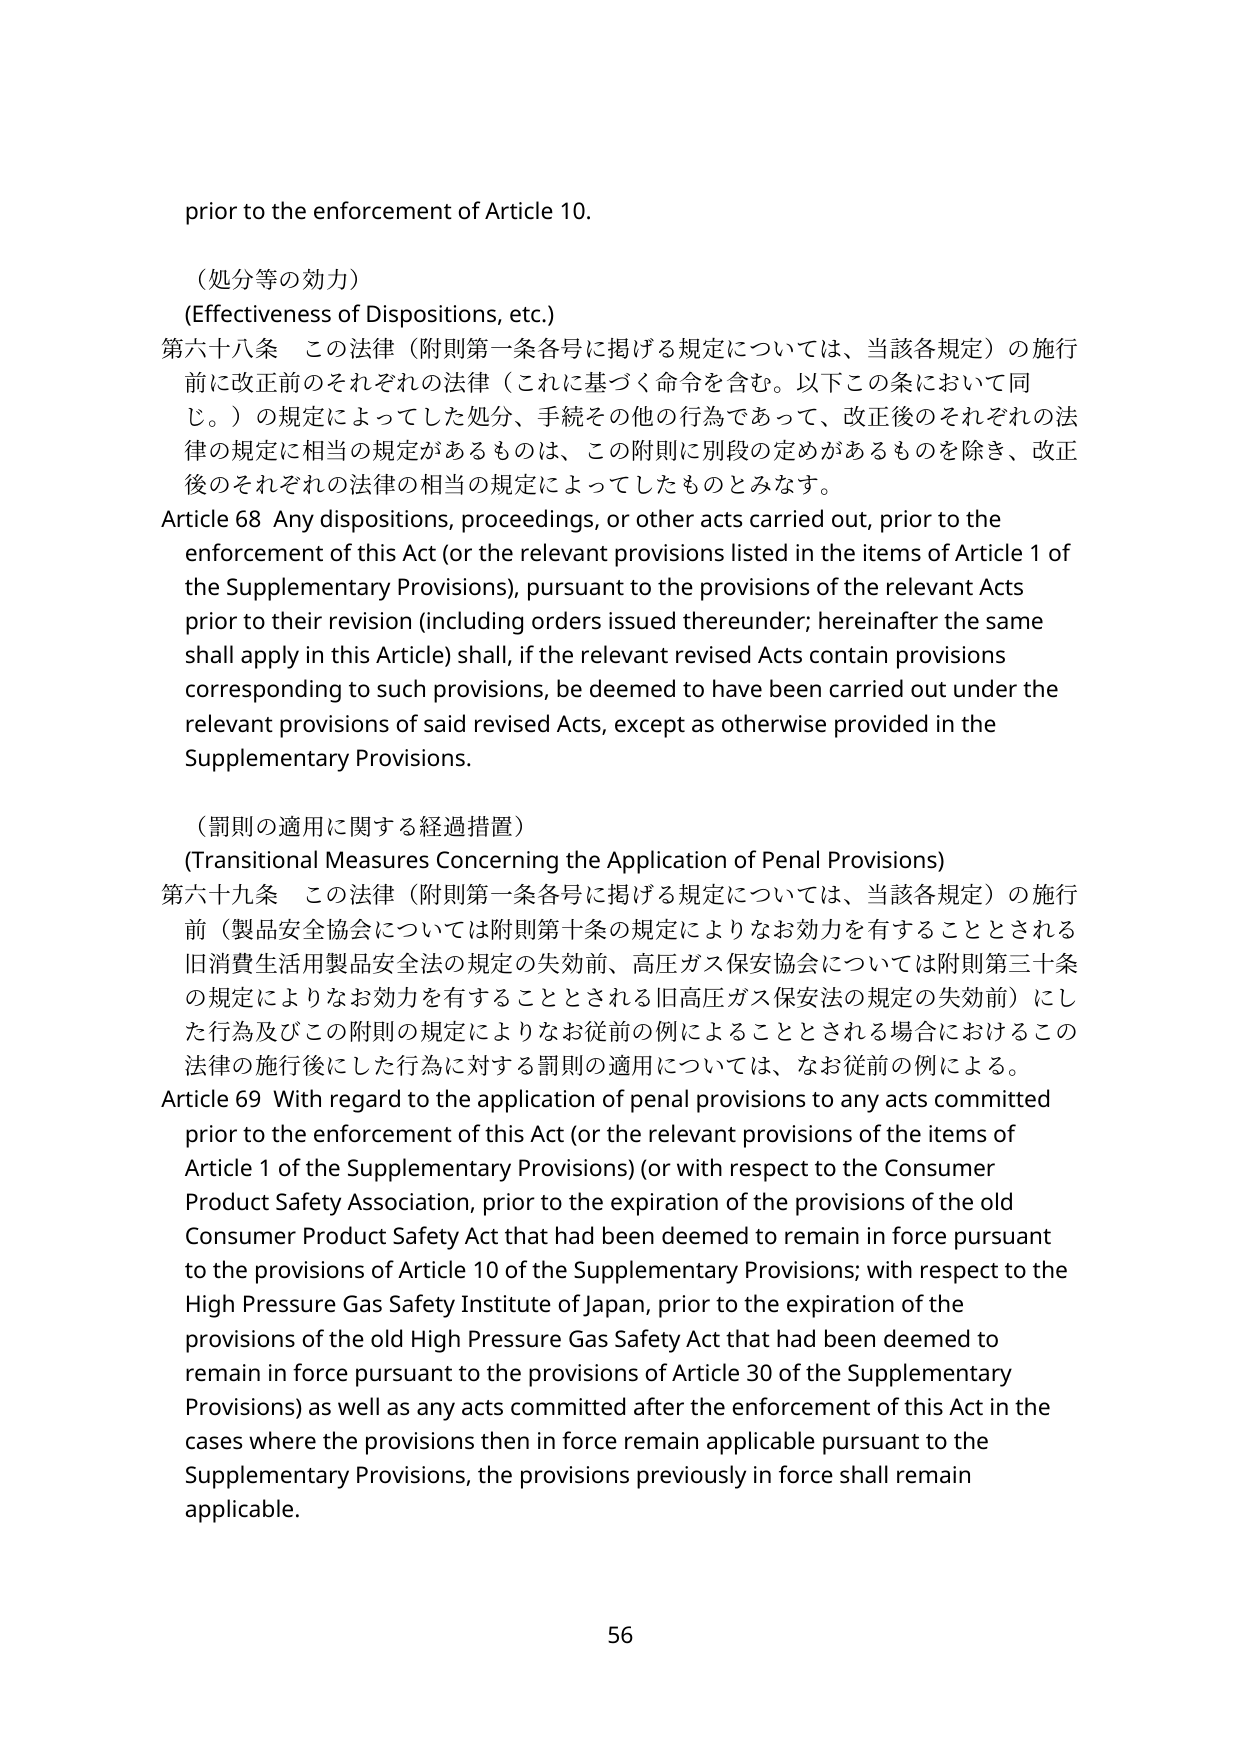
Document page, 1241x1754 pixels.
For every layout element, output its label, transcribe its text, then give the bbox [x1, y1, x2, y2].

text (Effectiveness of Dispositions, etc.) [184, 296, 1079, 330]
text （罰則の適用に関する経過措置） [184, 809, 1079, 843]
text Article 69 With regard to the application of penal provisions to any acts committed prior to the enforcement of this Act (or the relevant provisions of the items of Article 1 of the Supplementary Provisions) (or with respect to the Consumer Product Safety Association, prior to the expiration of the provisions of the old Consumer Product Safety Act that had been deemed to remain in force pursuant to the provisions of Article 10 of the Supplementary Provisions; with respect to the High Pressure Gas Safety Institute of Japan, prior to the expiration of the provisions of the old High Pressure Gas Safety Act that had been deemed to remain in force pursuant to the provisions of Article 30 of the Supplementary Provisions) as well as any acts committed after the enforcement of this Act in the cases where the provisions then in force remain applicable pursuant to the Supplementary Provisions, the provisions previously in force shall remain applicable. [161, 1082, 1079, 1526]
text (Transitional Measures Concerning the Application of Penal Provisions) [184, 843, 1079, 877]
text 第六十八条 この法律（附則第一条各号に掲げる規定については、当該各規定）の施行前に改正前のそれぞれの法律（これに基づく命令を含む。以下この条において同じ。）の規定によってした処分、手続その他の行為であって、改正後のそれぞれの法律の規定に相当の規定があるものは、この附則に別段の定めがあるものを除き、改正後のそれぞれの法律の相当の規定によってしたものとみなす。 [161, 330, 1079, 501]
text 第六十九条 この法律（附則第一条各号に掲げる規定については、当該各規定）の施行前（製品安全協会については附則第十条の規定によりなお効力を有することとされる旧消費生活用製品安全法の規定の失効前、高圧ガス保安協会については附則第三十条の規定によりなお効力を有することとされる旧高圧ガス保安法の規定の失効前）にした行為及びこの附則の規定によりなお従前の例によることとされる場合におけるこの法律の施行後にした行為に対する罰則の適用については、なお従前の例による。 [161, 877, 1079, 1082]
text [161, 194, 1079, 228]
text Article 68 Any dispositions, proceedings, or other acts carried out, prior to the enforcement of this Act (or the relevant provisions listed in the items of Article 1 of the Supplementary Provisions), pursuant to the provisions of the relevant Acts prior to their revision (including orders issued thereunder; hereinafter the same shall apply in this Article) shall, if the relevant revised Acts contain provisions corresponding to such provisions, be deemed to have been carried out under the relevant provisions of said revised Acts, except as otherwise provided in the Supplementary Provisions. [161, 501, 1079, 774]
text （処分等の効力） [184, 262, 1079, 296]
